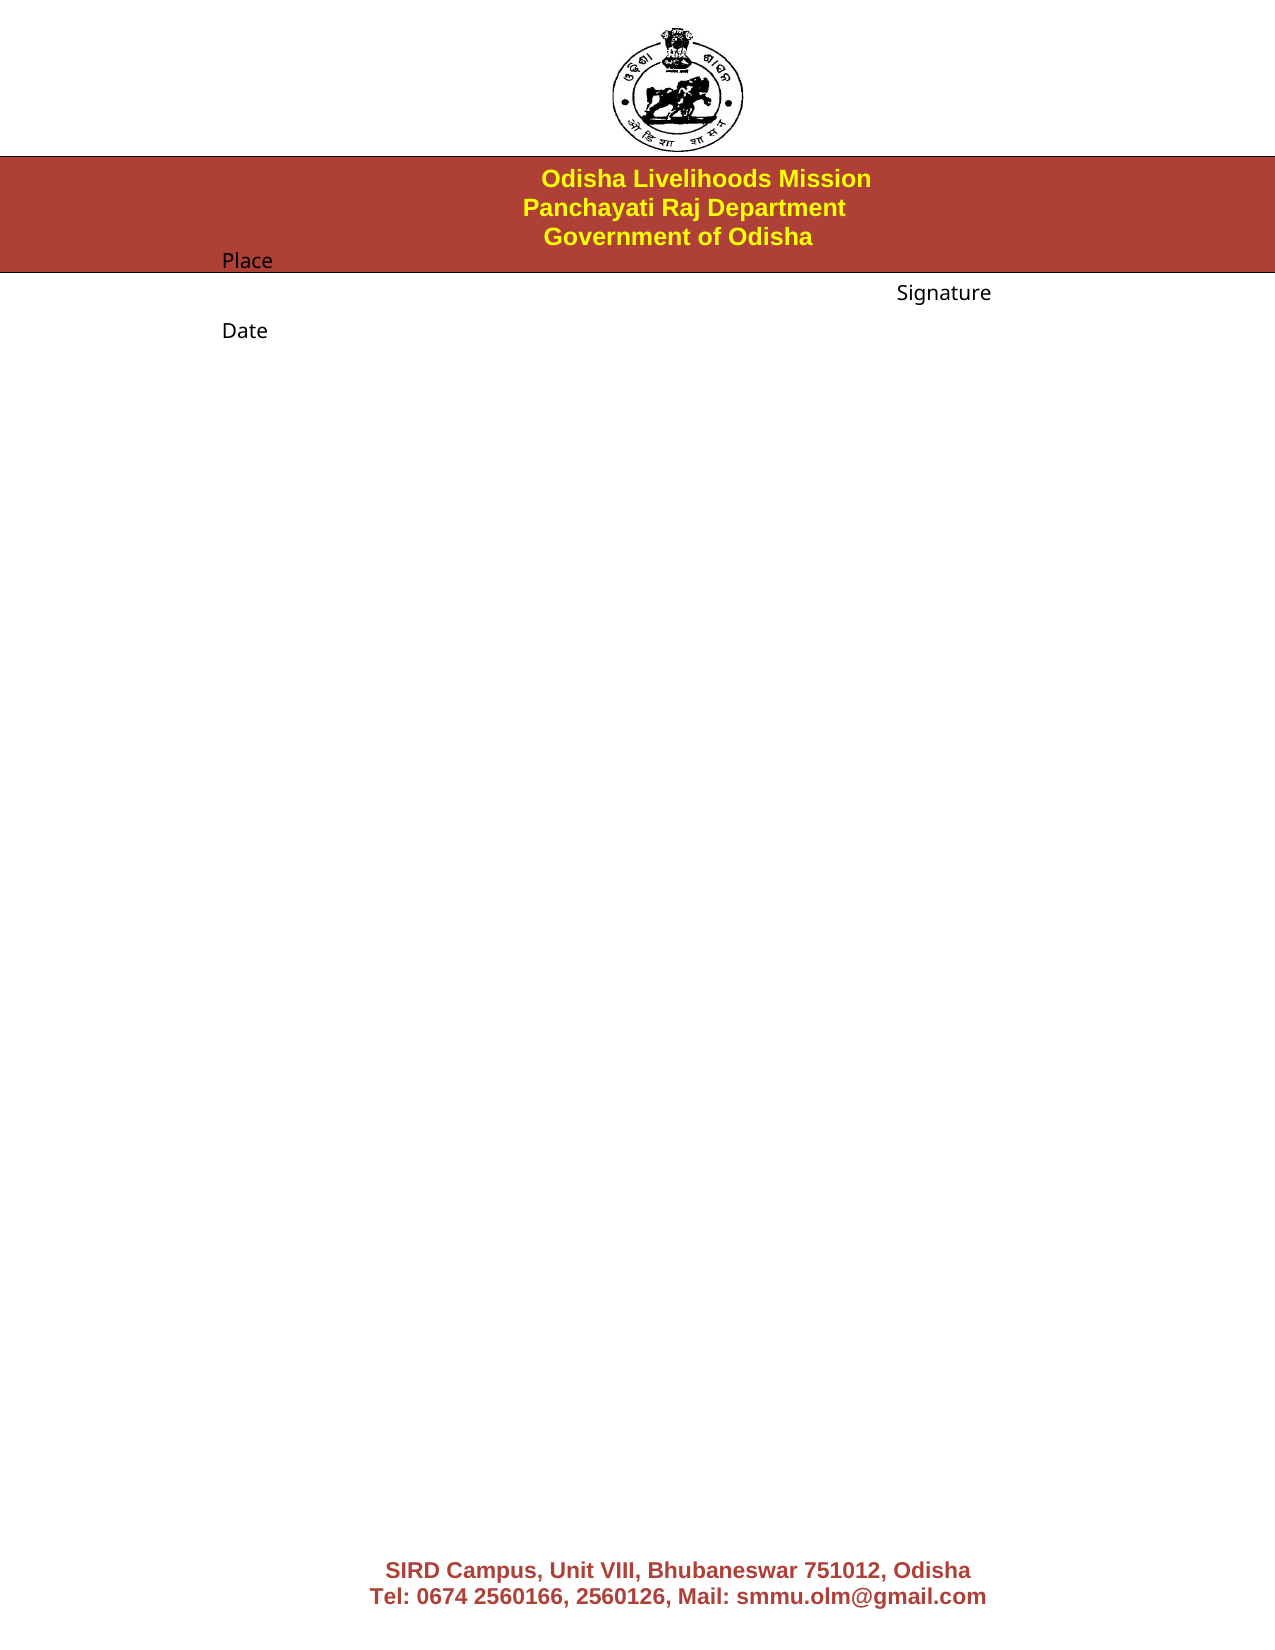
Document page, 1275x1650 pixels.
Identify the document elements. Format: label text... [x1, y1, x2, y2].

text Place Signature [222, 246, 1134, 307]
text Date [222, 317, 1134, 345]
picture [612, 28, 744, 152]
